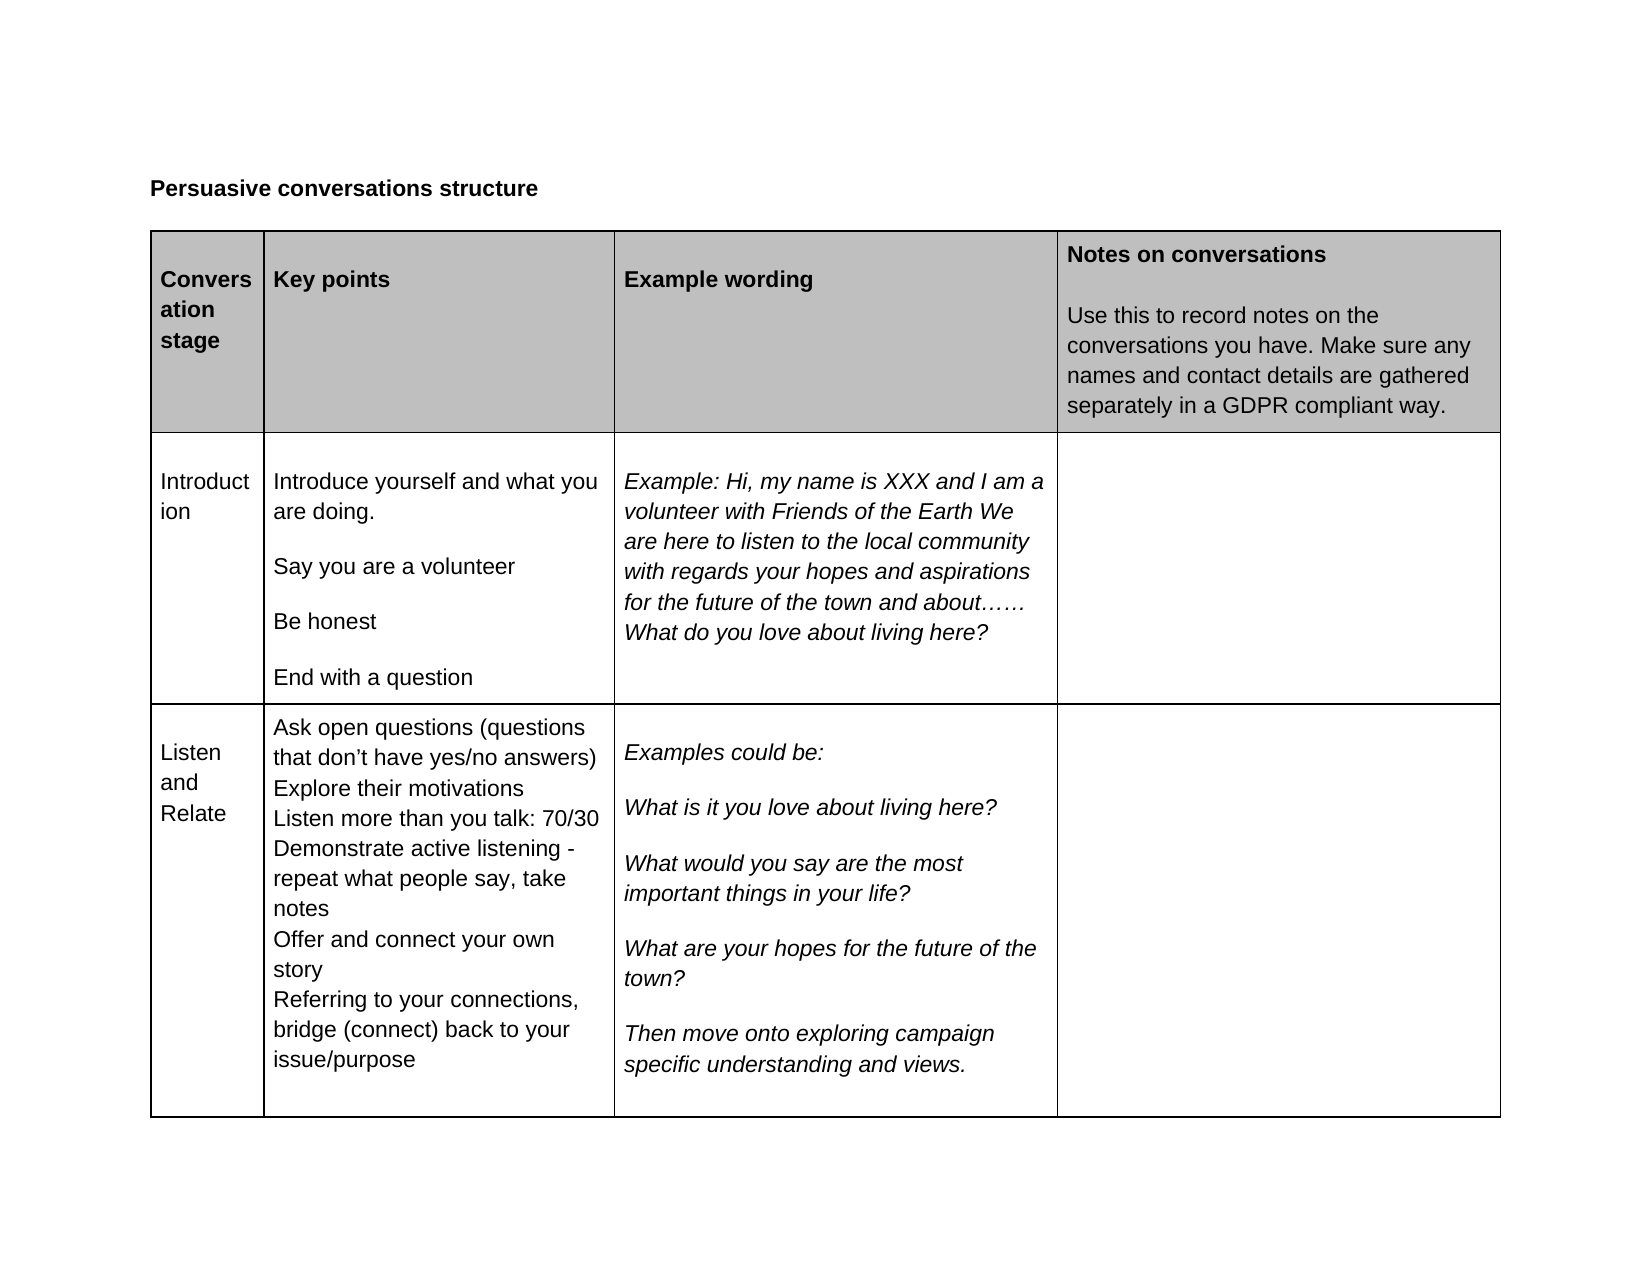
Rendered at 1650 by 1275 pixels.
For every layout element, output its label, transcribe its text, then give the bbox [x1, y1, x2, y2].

table_header Conversation stage [152, 232, 263, 432]
table_cell Listen and Relate [152, 705, 263, 1116]
table_cell [1058, 705, 1500, 1116]
table_cell Introduce yourself and what you are doing. Say you are a volunteer Be honest End with a question [265, 433, 614, 703]
text Persuasive conversations structure [150, 175, 1500, 201]
table_header Notes on conversations Use this to record notes on the conversations you have. Make sure any names and contact details are gathered separately in a GDPR compliant way. [1058, 232, 1500, 432]
table_header Example wording [615, 232, 1057, 432]
table_cell [1058, 433, 1500, 703]
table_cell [615, 705, 1057, 1116]
table_cell Example: Hi, my name is XXX and I am a volunteer with Friends of the Earth We are here to listen to the local community with regards your hopes and aspirations for the future of the town and about……What do you love about living here? [615, 433, 1057, 703]
table_cell Introduction [152, 433, 263, 703]
table_header Key points [265, 232, 614, 432]
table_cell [265, 705, 614, 1116]
